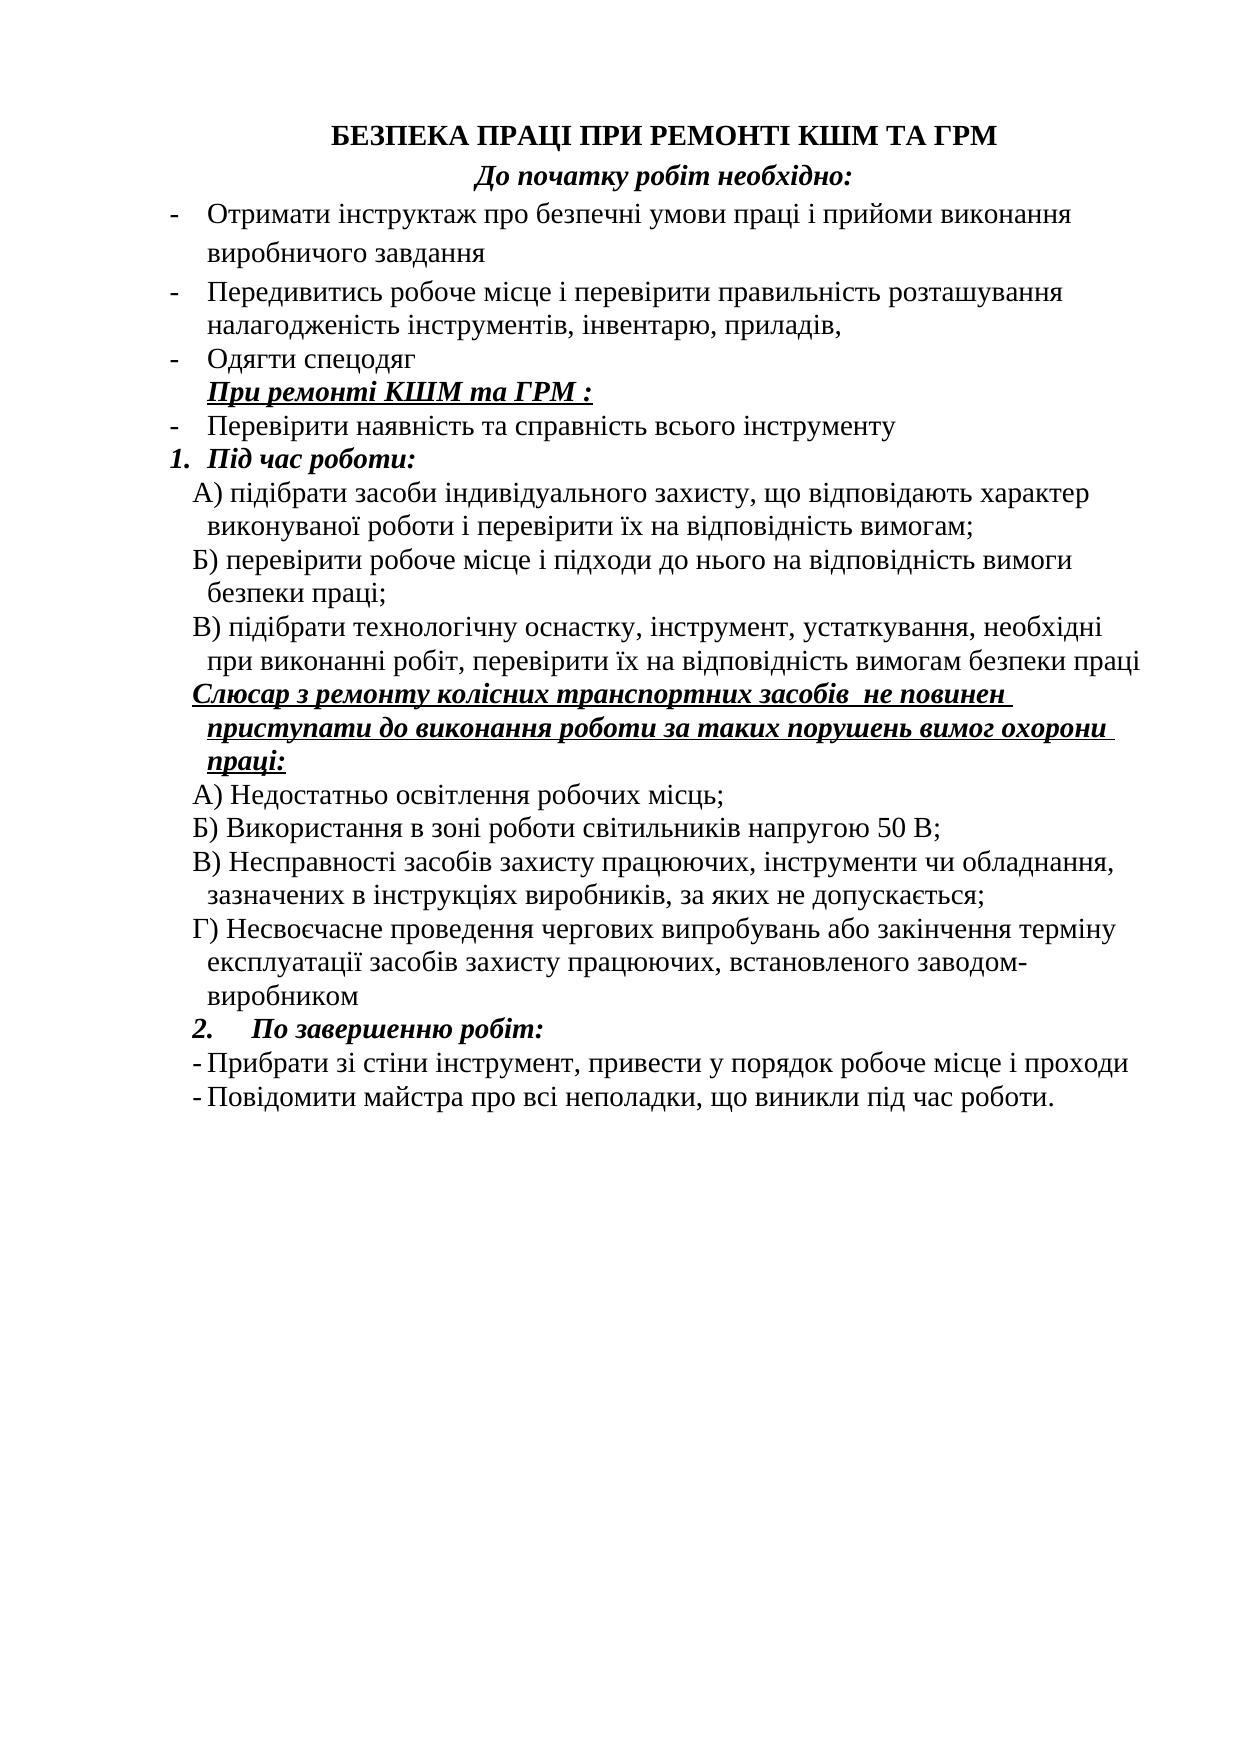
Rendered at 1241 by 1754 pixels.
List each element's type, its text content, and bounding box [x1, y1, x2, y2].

list Повідомити майстра про всі неполадки, що виникли під час роботи. [192, 1079, 1152, 1112]
list Отримати інструктаж про безпечні умови праці і прийоми виконання виробничого завдання [169, 197, 1152, 269]
list Під час роботи: [169, 441, 1152, 475]
list Прибрати зі стіни інструмент, привести у порядок робоче місце і проходи [192, 1045, 1152, 1079]
list Г) Несвоєчасне проведення чергових випробувань або закінчення терміну експлуатації засобів захисту працюючих, встановленого заводом-виробником [192, 911, 1152, 1012]
list Перевірити наявність та справність всього інструменту [169, 408, 1152, 441]
text БЕЗПЕКА ПРАЦІ ПРИ РЕМОНТІ КШМ ТА ГРМ [177, 118, 1152, 152]
list По завершенню робіт: [192, 1012, 1152, 1045]
list Б) Використання в зоні роботи світильників напругою 50 В; [192, 810, 1152, 844]
list Одягти спецодяг [169, 341, 1152, 374]
list А) Недостатньо освітлення робочих місць; [192, 777, 1152, 810]
list В) Несправності засобів захисту працюючих, інструменти чи обладнання, зазначених в інструкціях виробників, за яких не допускається; [192, 844, 1152, 911]
text При ремонті КШМ та ГРМ : [207, 374, 1152, 408]
text А) підібрати засоби індивідуального захисту, що відповідають характер виконуваної роботи і перевірити їх на відповідність вимогам; [192, 475, 1152, 542]
list Слюсар з ремонту колісних транспортних засобів не повинен приступати до виконання роботи за таких порушень вимог охорони праці: [192, 676, 1152, 777]
text До початку робіт необхідно: [177, 158, 1152, 192]
text В) підібрати технологічну оснастку, інструмент, устаткування, необхідні при виконанні робіт, перевірити їх на відповідність вимогам безпеки праці [192, 609, 1152, 676]
list Передивитись робоче місце і перевірити правильність розташування налагодженість інструментів, інвентарю, приладів, [169, 274, 1152, 341]
text Б) перевірити робоче місце і підходи до нього на відповідність вимоги безпеки праці; [192, 542, 1152, 609]
